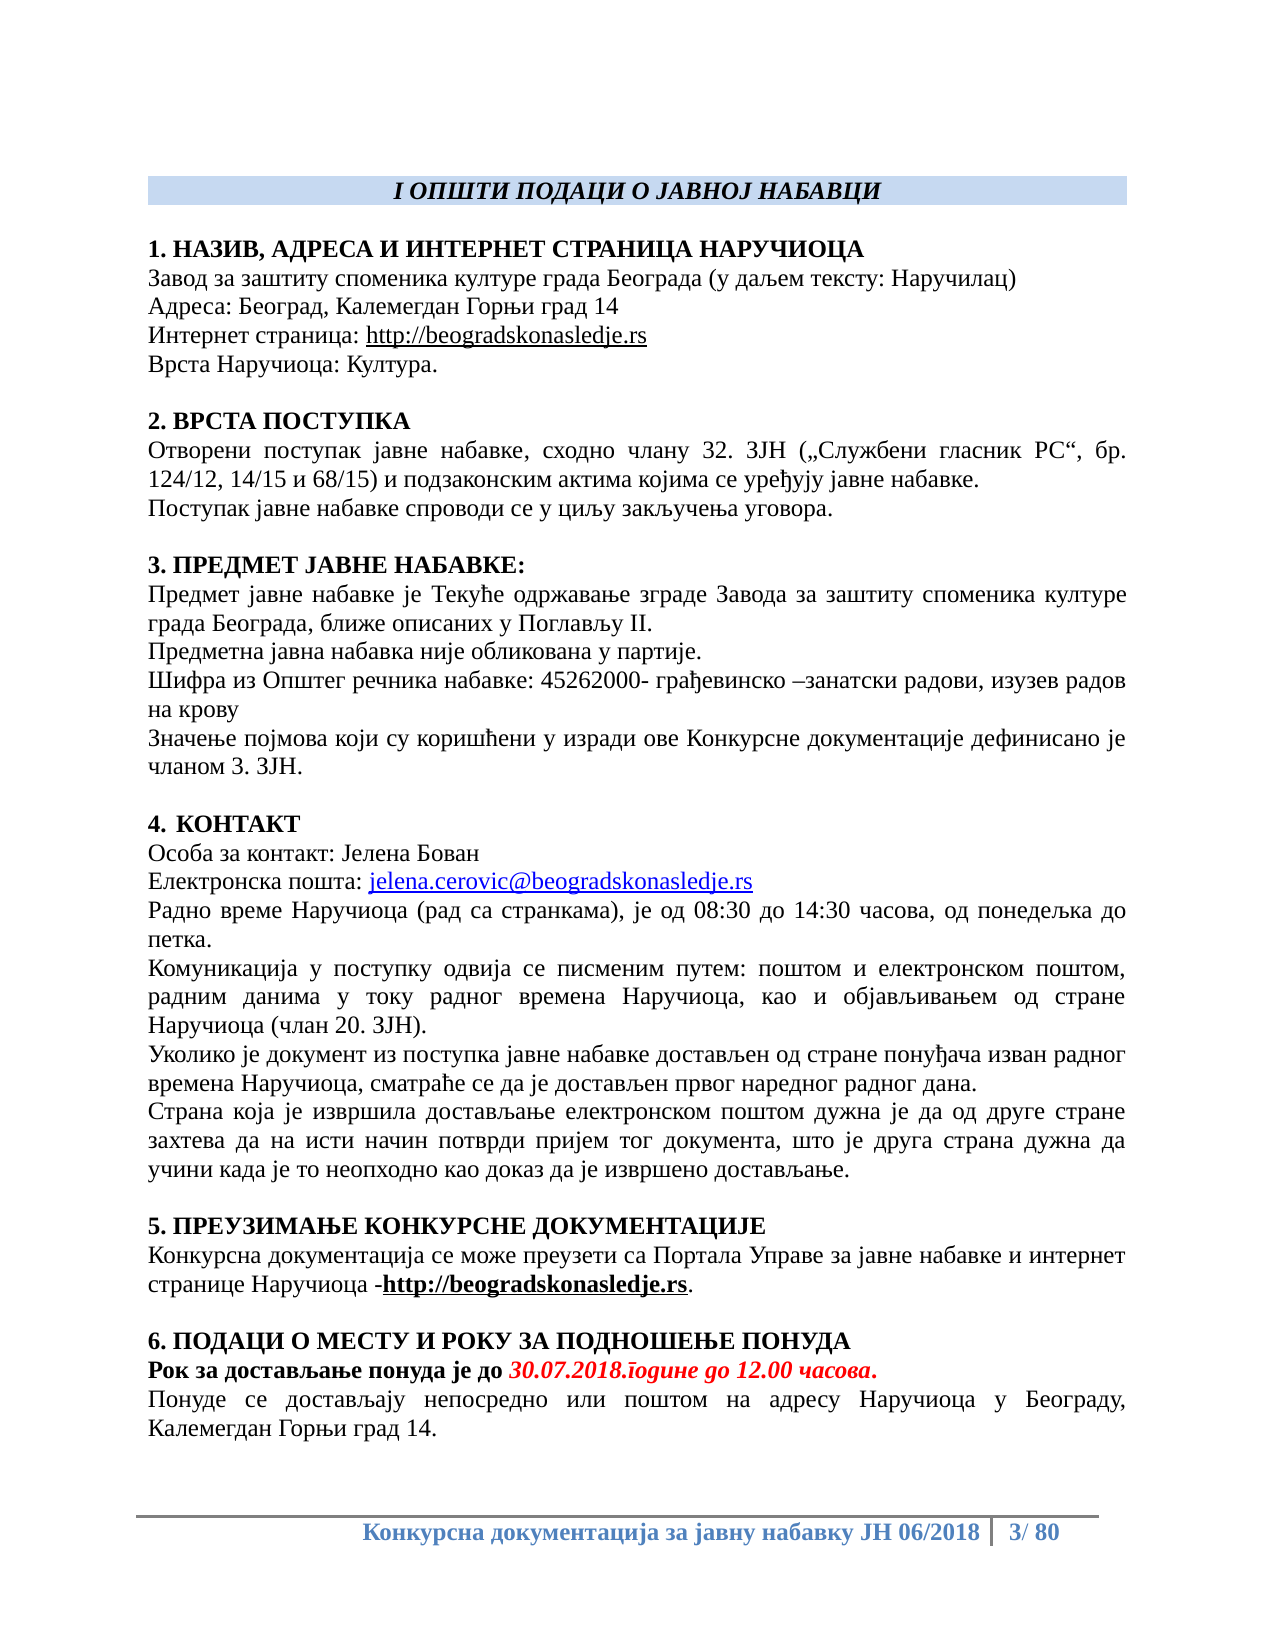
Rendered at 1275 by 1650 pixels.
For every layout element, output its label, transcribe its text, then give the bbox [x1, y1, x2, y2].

text Понуде се достављају непосредно или поштом на адресу Наручиоца у Београду, Калемегдан Горњи град 14. [148, 1384, 1127, 1441]
text Завод за заштиту споменика културе града Београда (у даљем тексту: Наручилац) [148, 263, 1127, 291]
text Адреса: Београд, Калемегдан Горњи град 14 [148, 291, 1127, 320]
text 1. НАЗИВ, АДРЕСА И ИНТЕРНЕТ СТРАНИЦА НАРУЧИОЦА [148, 234, 1127, 263]
list КОНТАКТ [148, 809, 1127, 838]
text Уколико је документ из поступка јавне набавке достављен од стране понуђача изван радног времена Наручиоца, сматраће се да је достављен првог наредног радног дана. [148, 1039, 1127, 1096]
text Значење појмова који су коришћени у изради ове Конкурсне документације дефинисано је чланом 3. ЗЈН. [148, 723, 1127, 780]
text Поступак јавне набавке спроводи се у циљу закључења уговора. [148, 493, 1127, 521]
text Конкурсна документација се може преузети са Портала Управе за јавне набавке и интернет странице Наручиоца -http://beogradskonasledje.rs. [148, 1240, 1127, 1298]
text 2. ВРСТА ПОСТУПКА [148, 406, 1127, 435]
text Страна која је извршила достављање електронском поштом дужна је да од друге стране захтева да на исти начин потврди пријем тог документа, што је друга страна дужна да учини када је то неопходно као доказ да је извршено достављање. [148, 1096, 1127, 1183]
text Особа за контакт: Јелена Бован [148, 838, 1127, 866]
text Шифра из Општег речника набавкe: 45262000- грађевинско –занатски радови, изузев радов на крову [148, 665, 1127, 723]
text Радно време Наручиоца (рад са странкама), је од 08:30 до 14:30 часова, од понедељка до петка. [148, 895, 1127, 953]
text 5. ПРЕУЗИМАЊЕ КОНКУРСНЕ ДОКУМЕНТАЦИЈЕ [148, 1211, 1127, 1240]
text Електронска пошта: jelena.cerovic@beogradskonasledje.rs [148, 866, 1127, 895]
text 3. ПРЕДМЕТ ЈАВНЕ НАБАВКЕ: [148, 550, 1127, 579]
text Рок за достављање понуда је до 30.07.2018.године до 12.00 часова. [148, 1355, 1127, 1384]
text 6. ПОДАЦИ О МЕСТУ И РОКУ ЗА ПОДНОШЕЊЕ ПОНУДА [148, 1326, 1127, 1355]
text I ОПШТИ ПОДАЦИ О ЈАВНОЈ НАБАВЦИ [148, 176, 1127, 205]
text Комуникација у поступку одвија се писменим путем: поштом и електронском поштом, радним данима у току радног времена Наручиоца, као и објављивањем од стране Наручиоца (члан 20. ЗЈН). [148, 953, 1127, 1039]
text Предметна јавна набавка није обликована у партије. [148, 636, 1127, 665]
text Врста Наручиоца: Култура. [148, 349, 1127, 378]
text Интернет страница: http://beogradskonasledje.rs [148, 320, 1127, 349]
text Отворени поступак јавне набавке, сходно члану 32. ЗЈН („Службени гласник РС“, бр. 124/12, 14/15 и 68/15) и подзаконским актима којима се уређују јавне набавке. [148, 435, 1127, 493]
text Предмет јавне набавке je Текуће одржавање зграде Завода за заштиту споменика културе града Београда, ближе описаних у Поглављу II. [148, 579, 1127, 636]
